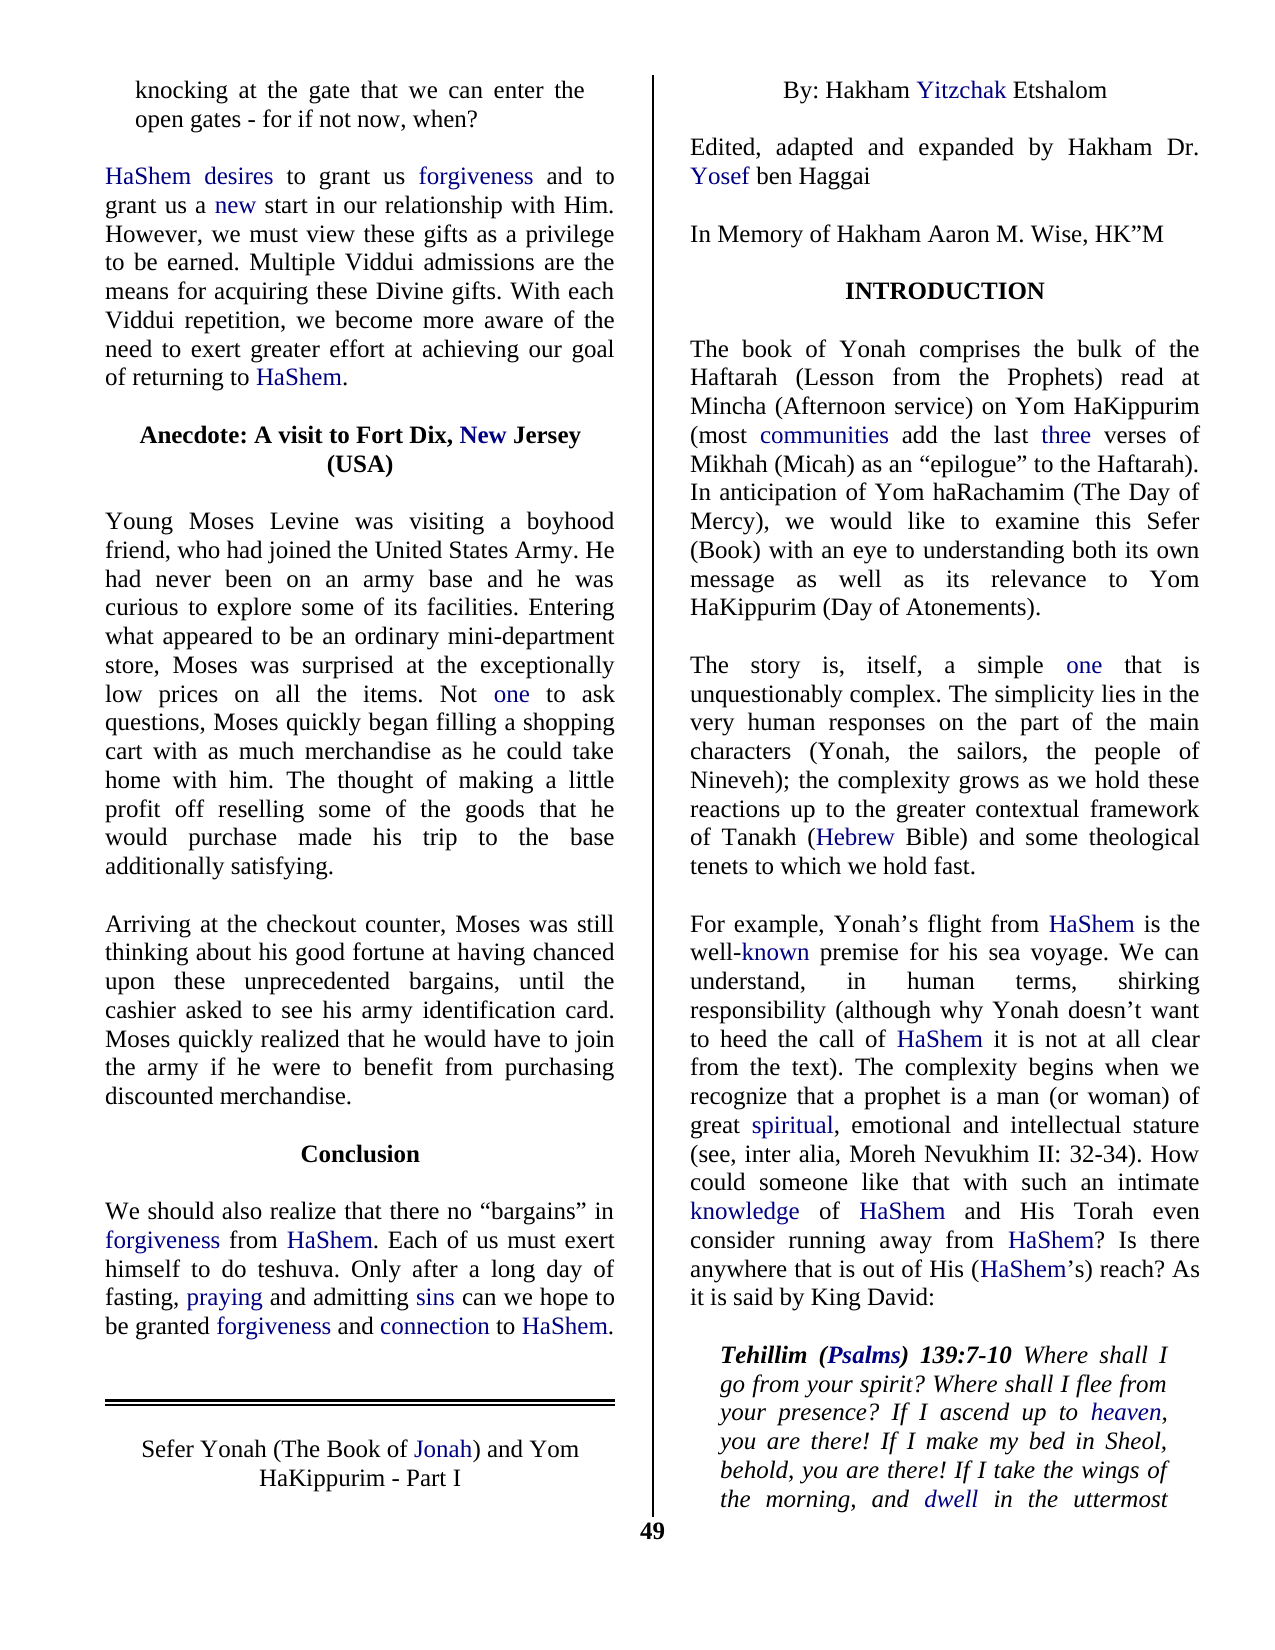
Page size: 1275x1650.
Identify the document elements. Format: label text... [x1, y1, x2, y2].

text Young Moses Levine was visiting a boyhood friend, who had joined the United States Army. He had never been on an army base and he was curious to explore some of its facilities. Entering what appeared to be an ordinary mini-department store, Moses was surprised at the exceptionally low prices on all the items. Not one to ask questions, Moses quickly began filling a shopping cart with as much merchandise as he could take home with him. The thought of making a little profit off reselling some of the goods that he would purchase made his trip to the base additionally satisfying. [105, 506, 615, 880]
text The story is, itself, a simple one that is unquestionably complex. The simplicity lies in the very human responses on the part of the main characters (Yonah, the sailors, the people of Nineveh); the complexity grows as we hold these reactions up to the greater contextual framework of Tanakh (Hebrew Bible) and some theological tenets to which we hold fast. [690, 650, 1200, 880]
text Edited, adapted and expanded by Hakham Dr. Yosef ben Haggai [690, 132, 1200, 190]
text In Memory of Hakham Aaron M. Wise, HK”M [690, 219, 1200, 247]
text Sefer Yonah (The Book of Jonah) and Yom HaKippurim - Part I [105, 1434, 615, 1492]
text Conclusion [105, 1139, 615, 1167]
text The book of Yonah comprises the bulk of the Haftarah (Lesson from the Prophets) read at Mincha (Afternoon service) on Yom HaKippurim (most communities add the last three verses of Mikhah (Micah) as an “epilogue” to the Haftarah). In anticipation of Yom haRachamim (The Day of Mercy), we would like to examine this Sefer (Book) with an eye to understanding both its own message as well as its relevance to Yom HaKippurim (Day of Atonements). [690, 334, 1200, 621]
text For example, Yonah’s flight from HaShem is the well-known premise for his sea voyage. We can understand, in human terms, shirking responsibility (although why Yonah doesn’t want to heed the call of HaShem it is not at all clear from the text). The complexity begins when we recognize that a prophet is a man (or woman) of great spiritual, emotional and intellectual stature (see, inter alia, Moreh Nevukhim II: 32-34). How could someone like that with such an intimate knowledge of HaShem and His Torah even consider running away from HaShem? Is there anywhere that is out of His (HaShem’s) reach? As it is said by King David: [690, 909, 1200, 1311]
text By: Hakham Yitzchak Etshalom [690, 75, 1200, 104]
text We should also realize that there no “bargains” in forgiveness from HaShem. Each of us must exert himself to do teshuva. Only after a long day of fasting, praying and admitting sins can we hope to be granted forgiveness and connection to HaShem. [105, 1196, 615, 1340]
text HaShem desires to grant us forgiveness and to grant us a new start in our relationship with Him. However, we must view these gifts as a privilege to be earned. Multiple Viddui admissions are the means for acquiring these Divine gifts. With each Viddui repetition, we become more aware of the need to exert greater effort at achieving our goal of returning to HaShem. [105, 161, 615, 391]
text Anecdote: A visit to Fort Dix, New Jersey (USA) [105, 420, 615, 477]
text INTRODUCTION [690, 276, 1200, 305]
text Arriving at the checkout counter, Moses was still thinking about his good fortune at having chanced upon these unprecedented bargains, until the cashier asked to see his army identification card. Moses quickly realized that he would have to join the army if he were to benefit from purchasing discounted merchandise. [105, 909, 615, 1110]
